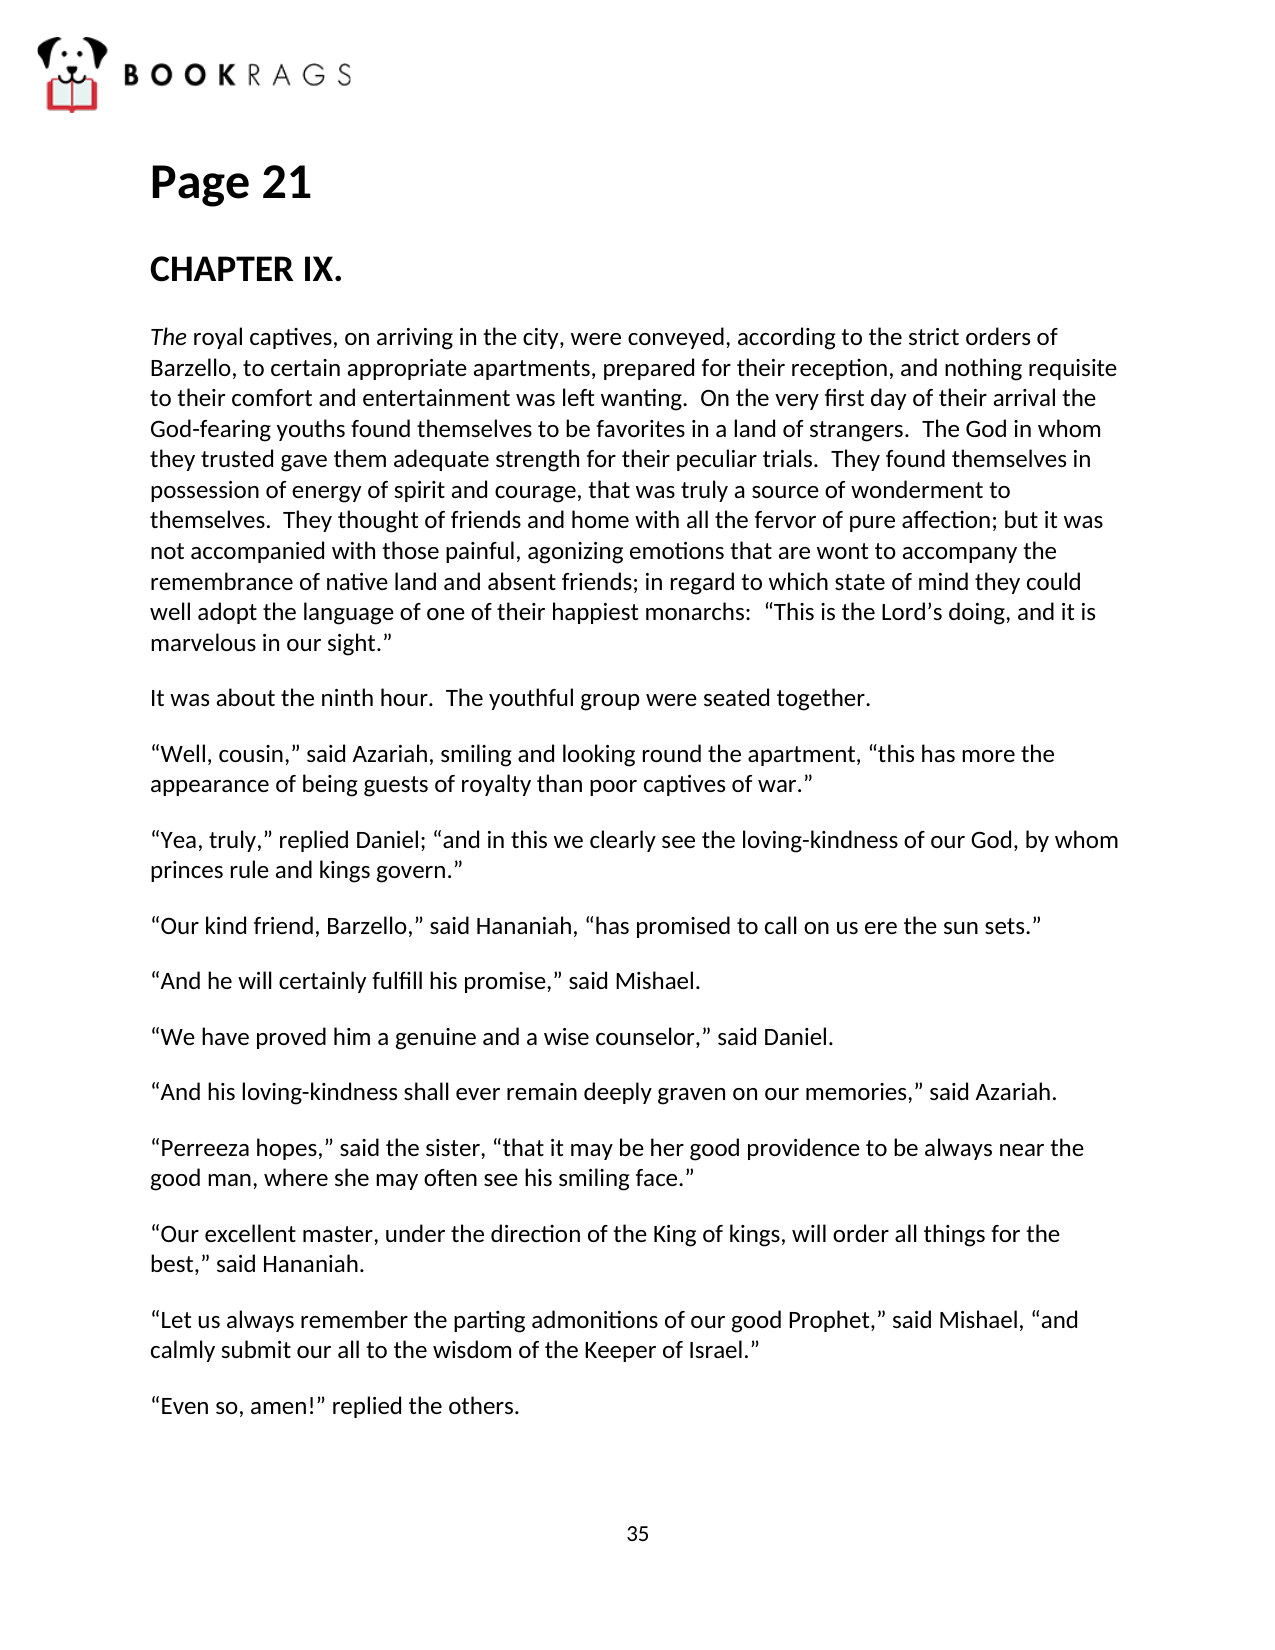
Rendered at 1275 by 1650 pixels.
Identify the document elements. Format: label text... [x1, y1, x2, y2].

text “Our kind friend, Barzello,” said Hananiah, “has promised to call on us ere the sun sets.” [150, 910, 1125, 940]
text It was about the ninth hour. The youthful group were seated together. [150, 682, 1125, 713]
text CHAPTER IX. [150, 244, 1125, 290]
text “Our excellent master, under the direction of the King of kings, will order all things for the best,” said Hananiah. [150, 1218, 1125, 1279]
text Page 21 [150, 150, 1125, 211]
text “Well, cousin,” said Azariah, smiling and looking round the apartment, “this has more the appearance of being guests of royalty than poor captives of war.” [150, 738, 1125, 799]
text “We have proved him a genuine and a wise counselor,” said Daniel. [150, 1021, 1125, 1051]
text The royal captives, on arriving in the city, were conveyed, according to the strict orders of Barzello, to certain appropriate apartments, prepared for their reception, and nothing requisite to their comfort and entertainment was left wanting. On the very first day of their arrival the God-fearing youths found themselves to be favorites in a land of strangers. The God in whom they trusted gave them adequate strength for their peculiar trials. They found themselves in possession of energy of spirit and courage, that was truly a source of wonderment to themselves. They thought of friends and home with all the fervor of pure affection; but it was not accompanied with those painful, agonizing emotions that are wont to accompany the remembrance of native land and absent friends; in regard to which state of mind they could well adopt the language of one of their happiest monarchs: “This is the Lord’s doing, and it is marvelous in our sight.” [150, 322, 1125, 657]
text “Let us always remember the parting admonitions of our good Prophet,” said Mishael, “and calmly submit our all to the wisdom of the Keeper of Israel.” [150, 1304, 1125, 1365]
picture [37, 37, 351, 113]
text “Even so, amen!” replied the others. [150, 1390, 1125, 1421]
text “Perreeza hopes,” said the sister, “that it may be her good providence to be always near the good man, where she may often see his smiling face.” [150, 1132, 1125, 1193]
text “And he will certainly fulfill his promise,” said Mishael. [150, 965, 1125, 996]
text “Yea, truly,” replied Daniel; “and in this we clearly see the loving-kindness of our God, by whom princes rule and kings govern.” [150, 824, 1125, 885]
text “And his loving-kindness shall ever remain deeply graven on our memories,” said Azariah. [150, 1076, 1125, 1107]
